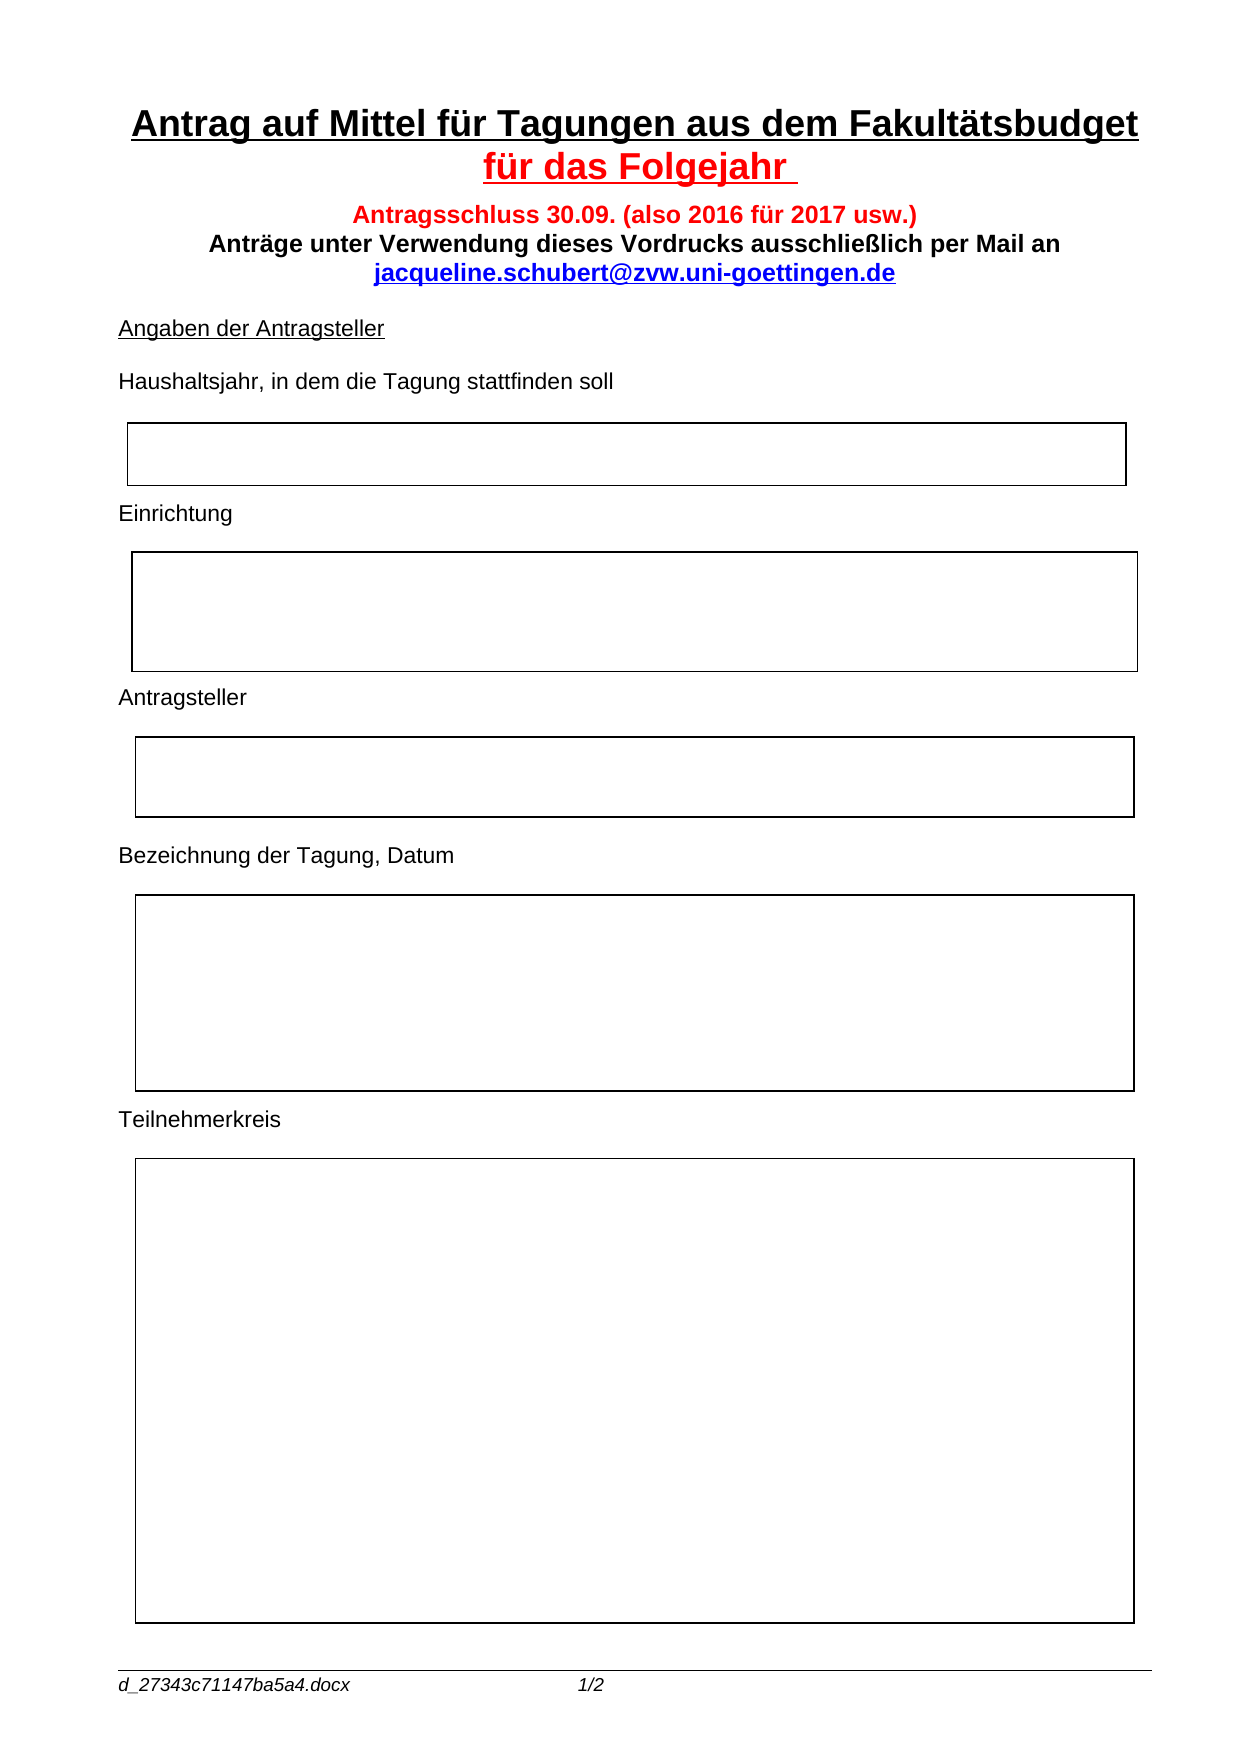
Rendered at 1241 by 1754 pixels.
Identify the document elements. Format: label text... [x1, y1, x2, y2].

text Bezeichnung der Tagung, Datum [118, 842, 1152, 868]
text Anträge unter Verwendung dieses Vordrucks ausschließlich per Mail an jacqueline.schubert@zvw.uni-goettingen.de [118, 229, 1152, 286]
text Angaben der Antragsteller [118, 315, 1152, 341]
text Antragsschluss 30.09. (also 2016 für 2017 usw.) [118, 200, 1152, 229]
text Einrichtung [118, 499, 1152, 526]
text Antrag auf Mittel für Tagungen aus dem Fakultätsbudget für das Folgejahr [118, 101, 1152, 188]
text Haushaltsjahr, in dem die Tagung stattfinden soll [118, 368, 1152, 394]
text Teilnehmerkreis [118, 1106, 1152, 1132]
text Antragsteller [118, 684, 1152, 710]
